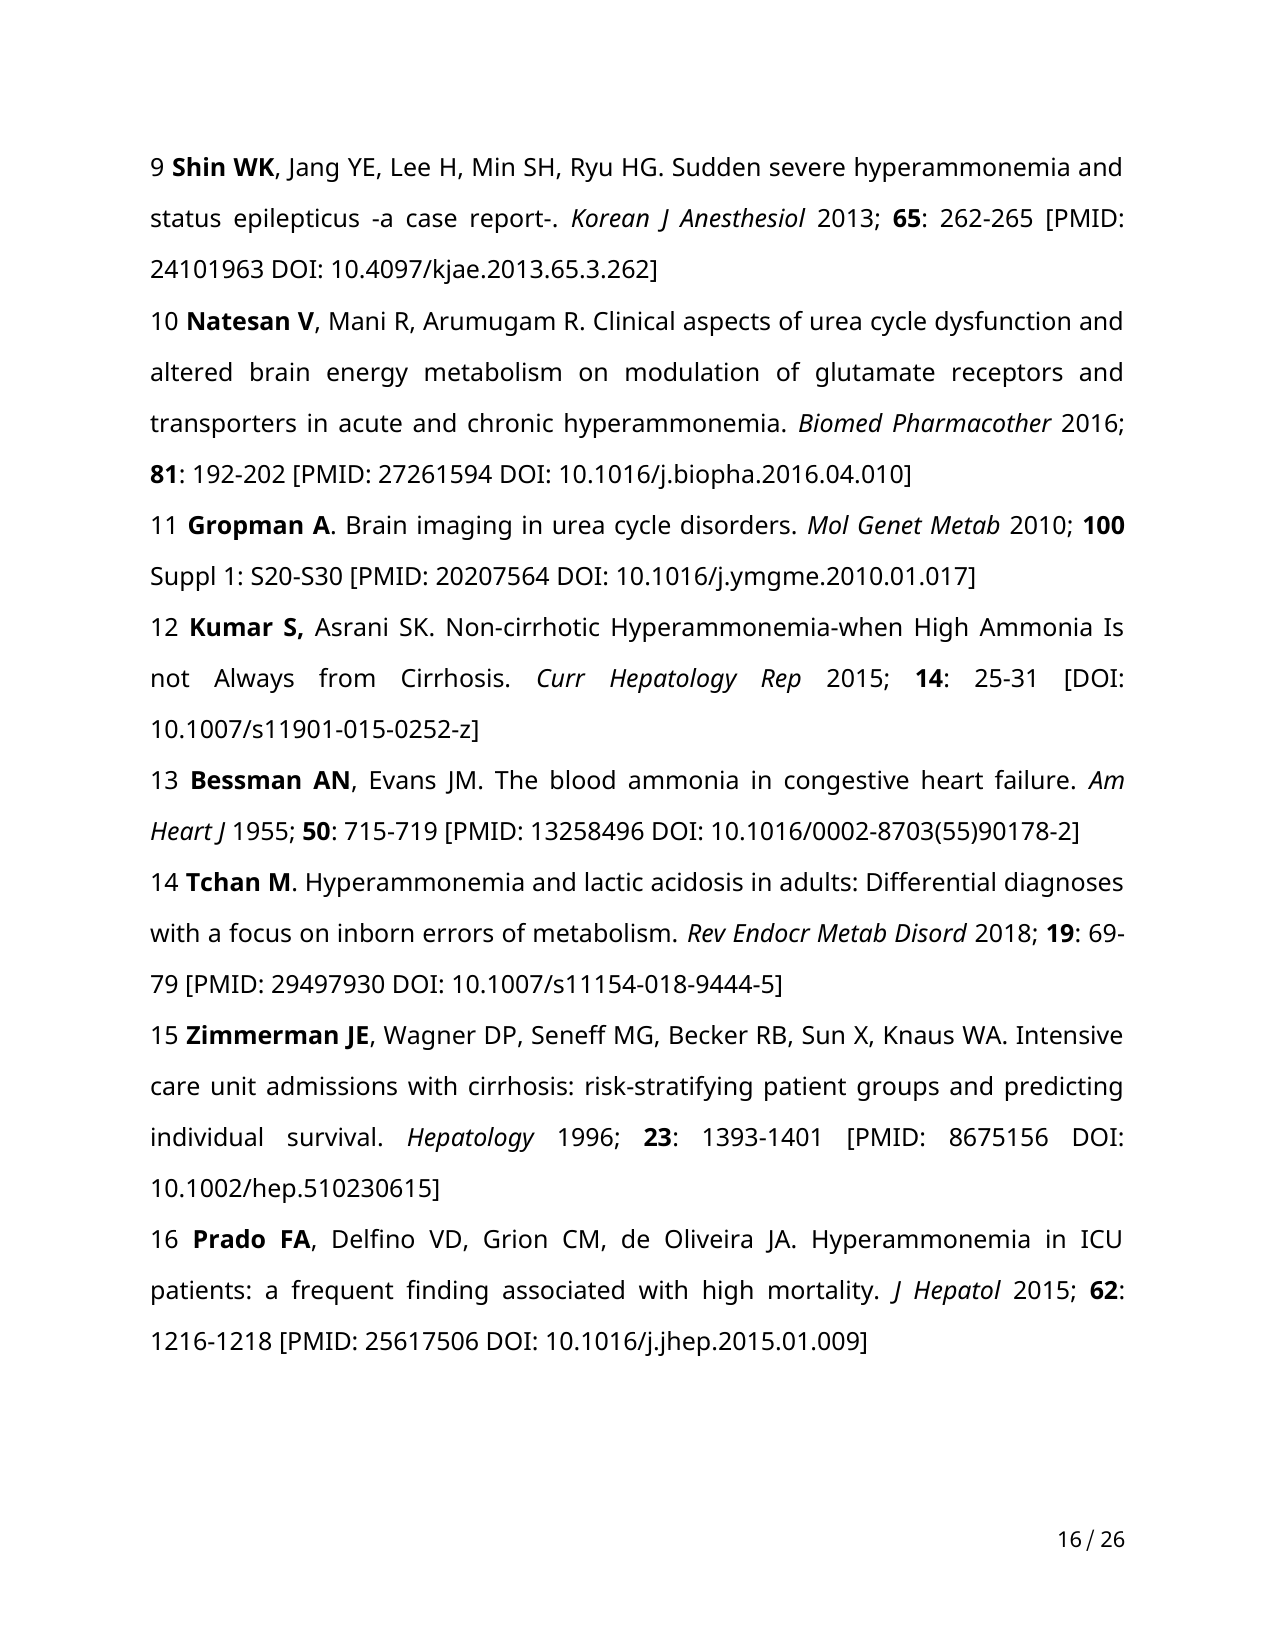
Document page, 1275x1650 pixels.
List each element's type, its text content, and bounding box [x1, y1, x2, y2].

text 9 Shin WK, Jang YE, Lee H, Min SH, Ryu HG. Sudden severe hyperammonemia and status epilepticus -a case report-. Korean J Anesthesiol 2013; 65: 262-265 [PMID: 24101963 DOI: 10.4097/kjae.2013.65.3.262] [150, 150, 1125, 286]
text 11 Gropman A. Brain imaging in urea cycle disorders. Mol Genet Metab 2010; 100 Suppl 1: S20-S30 [PMID: 20207564 DOI: 10.1016/j.ymgme.2010.01.017] [150, 507, 1125, 592]
text 16 Prado FA, Delfino VD, Grion CM, de Oliveira JA. Hyperammonemia in ICU patients: a frequent finding associated with high mortality. J Hepatol 2015; 62: 1216-1218 [PMID: 25617506 DOI: 10.1016/j.jhep.2015.01.009] [150, 1222, 1125, 1358]
text 10 Natesan V, Mani R, Arumugam R. Clinical aspects of urea cycle dysfunction and altered brain energy metabolism on modulation of glutamate receptors and transporters in acute and chronic hyperammonemia. Biomed Pharmacother 2016; 81: 192-202 [PMID: 27261594 DOI: 10.1016/j.biopha.2016.04.010] [150, 303, 1125, 490]
text 14 Tchan M. Hyperammonemia and lactic acidosis in adults: Differential diagnoses with a focus on inborn errors of metabolism. Rev Endocr Metab Disord 2018; 19: 69-79 [PMID: 29497930 DOI: 10.1007/s11154-018-9444-5] [150, 864, 1125, 1001]
text 13 Bessman AN, Evans JM. The blood ammonia in congestive heart failure. Am Heart J 1955; 50: 715-719 [PMID: 13258496 DOI: 10.1016/0002-8703(55)90178-2] [150, 762, 1125, 848]
text 15 Zimmerman JE, Wagner DP, Seneff MG, Becker RB, Sun X, Knaus WA. Intensive care unit admissions with cirrhosis: risk-stratifying patient groups and predicting individual survival. Hepatology 1996; 23: 1393-1401 [PMID: 8675156 DOI: 10.1002/hep.510230615] [150, 1018, 1125, 1205]
text 12 Kumar S, Asrani SK. Non-cirrhotic Hyperammonemia-when High Ammonia Is not Always from Cirrhosis. Curr Hepatology Rep 2015; 14: 25-31 [DOI: 10.1007/s11901-015-0252-z] [150, 609, 1125, 746]
